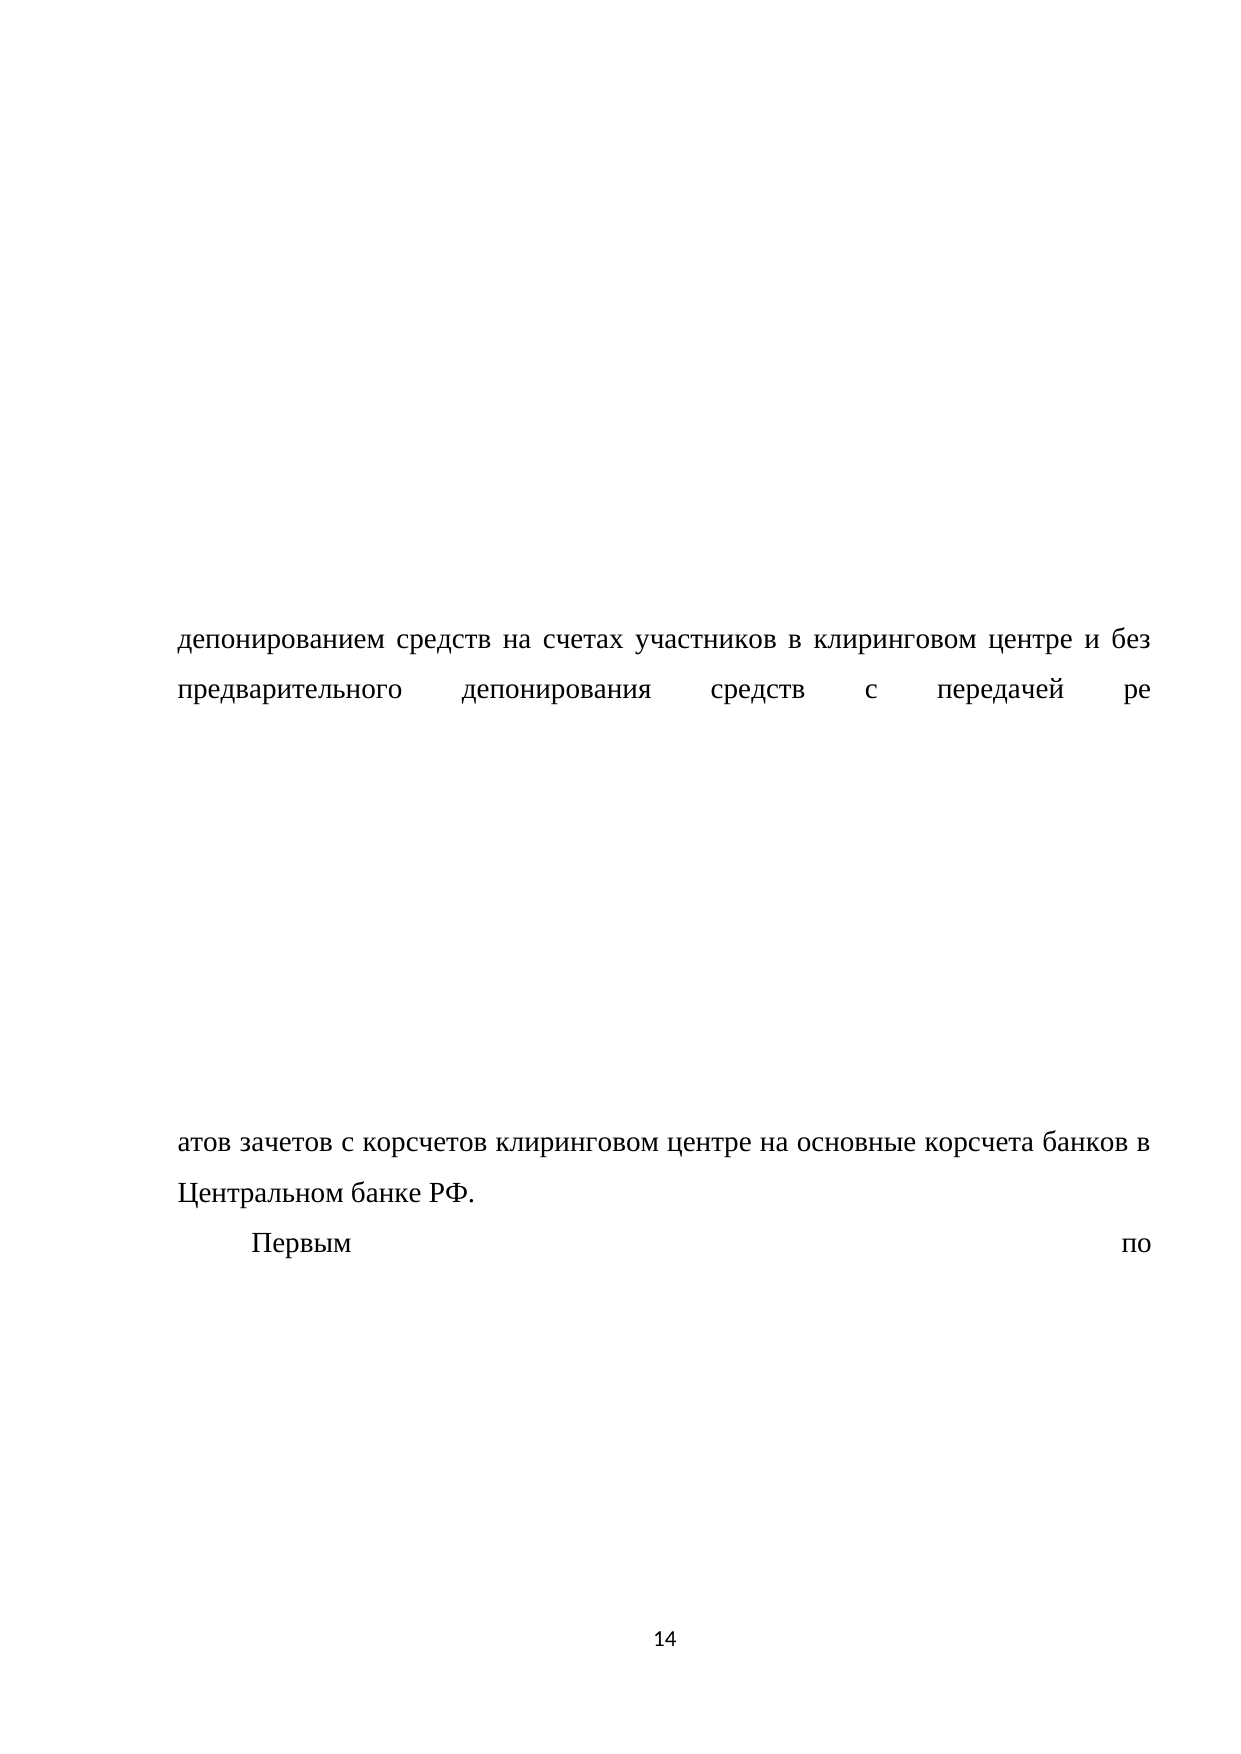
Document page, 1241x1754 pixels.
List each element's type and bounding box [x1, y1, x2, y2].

text [177, 1225, 1152, 1611]
text [177, 118, 1152, 1208]
